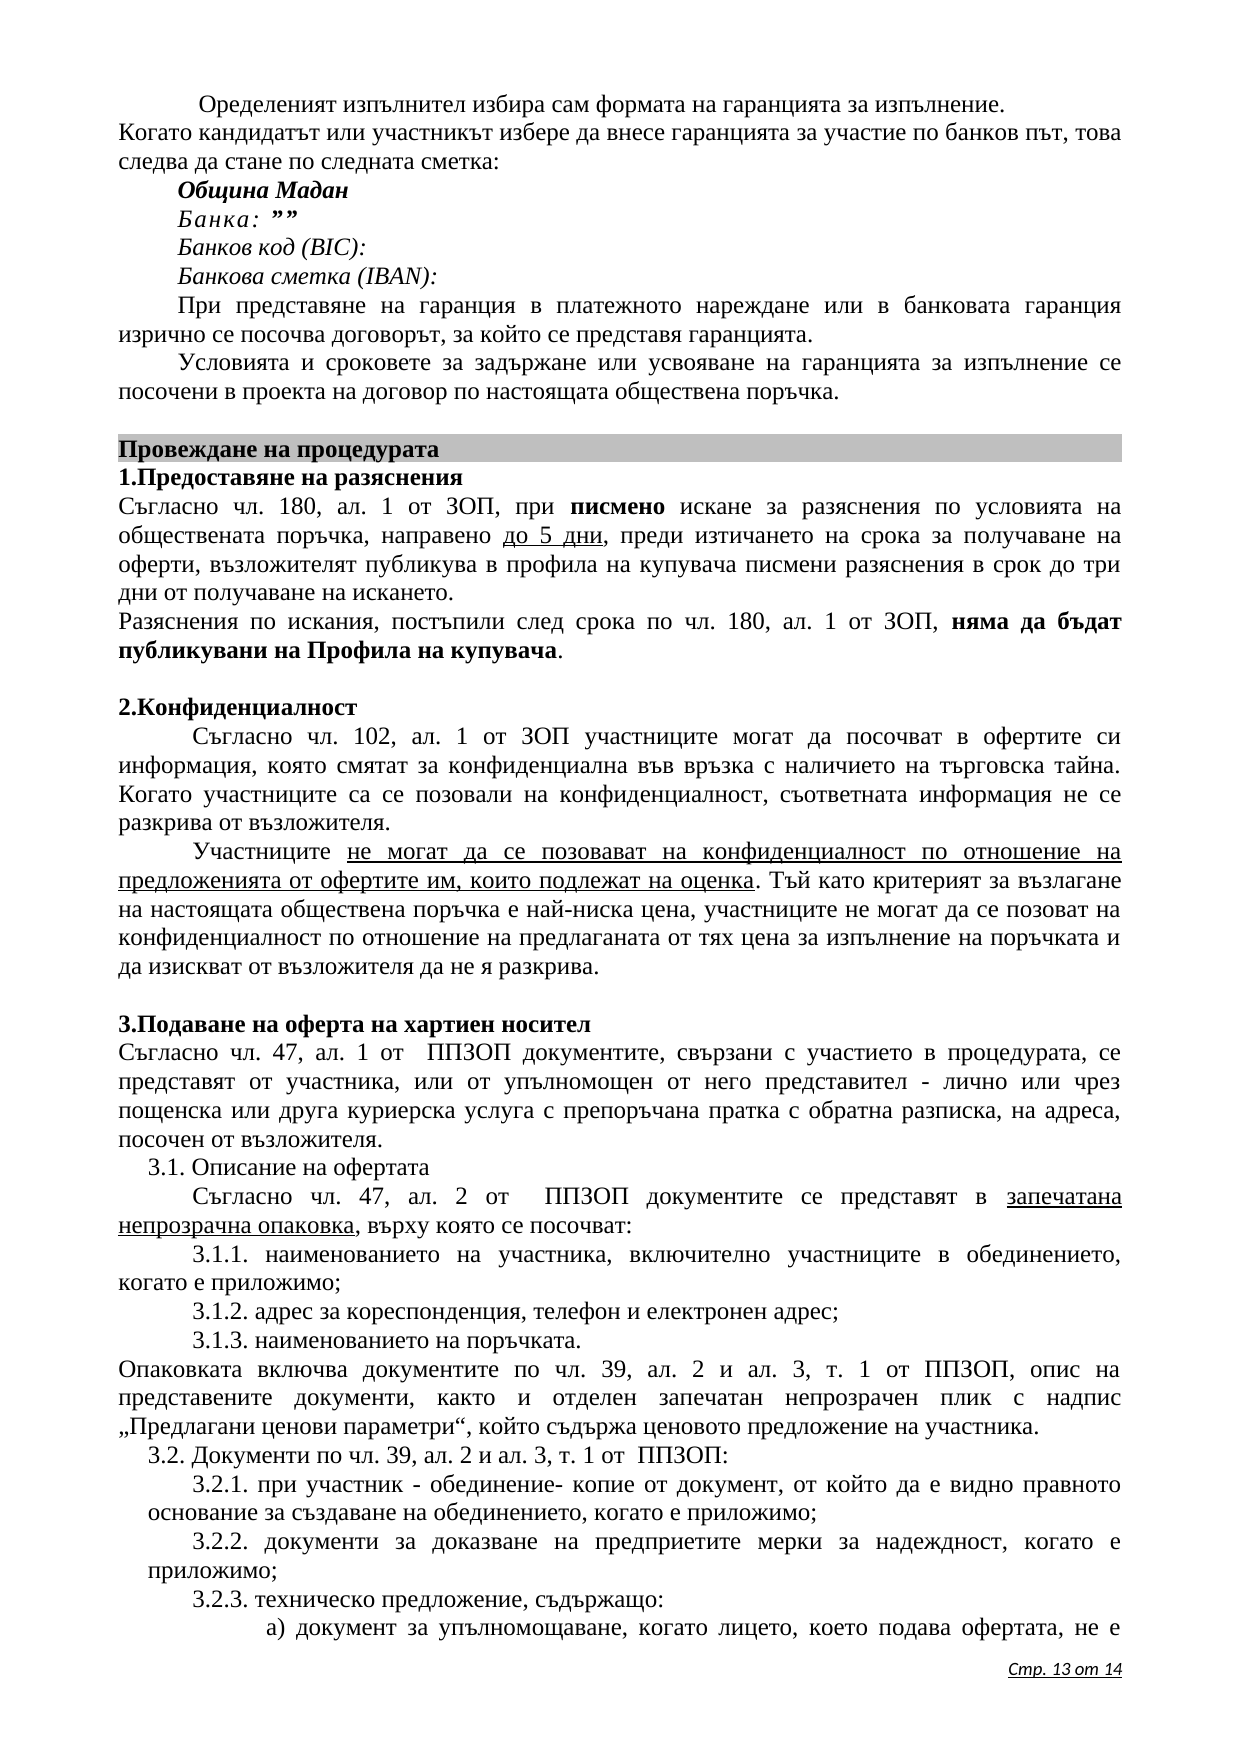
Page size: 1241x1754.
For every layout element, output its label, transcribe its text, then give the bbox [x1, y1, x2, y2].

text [192, 1612, 1122, 1641]
text 2.Конфиденциалност [118, 692, 1122, 721]
text Оределеният изпълнител избира сам формата на гаранцията за изпълнение. [118, 89, 1122, 117]
text Съгласно чл. 47, ал. 1 от ППЗОП документите, свързани с участието в процедурата, се представят от участника, или от упълномощен от него представител - лично или чрез пощенска или друга куриерска услуга с препоръчана пратка с обратна разписка, на адреса, посочен от възложителя. [118, 1037, 1122, 1152]
text Опаковката включва документите по чл. 39, ал. 2 и ал. 3, т. 1 от ППЗОП, опис на представените документи, както и отделен запечатан непрозрачен плик с надпис „Предлагани ценови параметри“, който съдържа ценовото предложение на участника. [118, 1354, 1122, 1440]
text 3.1. Описание на офертата [118, 1152, 1122, 1181]
text Разяснения по искания, постъпили след срока по чл. 180, ал. 1 от ЗОП, няма да бъдат публикувани на Профила на купувача. [118, 606, 1122, 664]
text 3.1.1. наименованието на участника, включително участниците в обединението, когато е приложимо; [118, 1239, 1122, 1296]
text 3.Подаване на оферта на хартиен носител [118, 1009, 1122, 1037]
text 3.2.1. при участник - обединение- копие от документ, от който да е видно правното основание за създаване на обединението, когато е приложимо; [148, 1469, 1122, 1526]
text Условията и сроковете за задържане или усвояване на гаранцията за изпълнение се посочени в проекта на договор по настоящата обществена поръчка. [118, 347, 1122, 405]
text Община Мадан [118, 175, 1122, 204]
text 3.2.2. документи за доказване на предприетите мерки за надеждност, когато е приложимо; [148, 1526, 1122, 1584]
text Когато кандидатът или участникът избере да внесе гаранцията за участие по банков път, това следва да стане по следната сметка: [118, 117, 1122, 175]
text Съгласно чл. 47, ал. 2 от ППЗОП документите се представят в запечатана непрозрачна опаковка, върху която се посочват: [118, 1181, 1122, 1239]
text Провеждане на процедурата [118, 434, 1122, 462]
text 3.1.3. наименованието на поръчката. [118, 1325, 1122, 1354]
text Съгласно чл. 102, ал. 1 от ЗОП участниците могат да посочват в офертите си информация, която смятат за конфиденциална във връзка с наличието на търговска тайна. Когато участниците са се позовали на конфиденциалност, съответната информация не се разкрива от възложителя. [118, 721, 1122, 836]
text 3.2. Документи по чл. 39, ал. 2 и ал. 3, т. 1 от ППЗОП: [118, 1440, 1122, 1469]
text 1.Предоставяне на разяснения [118, 462, 1122, 491]
text Участниците не могат да се позовават на конфиденциалност по отношение на предложенията от офертите им, които подлежат на оценка. Тъй като критерият за възлагане на настоящата обществена поръчка е най-ниска цена, участниците не могат да се позоват на конфиденциалност по отношение на предлаганата от тях цена за изпълнение на поръчката и да изискват от възложителя да не я разкрива. [118, 836, 1122, 980]
text Съгласно чл. 180, ал. 1 от ЗОП, при писмено искане за разяснения по условията на обществената поръчка, направено до 5 дни, преди изтичането на срока за получаване на оферти, възложителят публикува в профила на купувача писмени разяснения в срок до три дни от получаване на искането. [118, 491, 1122, 606]
text Банкова сметка (IBAN): [118, 261, 1092, 290]
text 3.2.3. техническо предложение, съдържащо: [118, 1584, 1122, 1612]
text Банка: ”” [177, 204, 1122, 232]
text 3.1.2. адрес за кореспонденция, телефон и електронен адрес; [118, 1296, 1122, 1325]
text Банков код (BIC): [118, 232, 1122, 261]
text При представяне на гаранция в платежното нареждане или в банковата гаранция изрично се посочва договорът, за който се представя гаранцията. [118, 290, 1122, 347]
